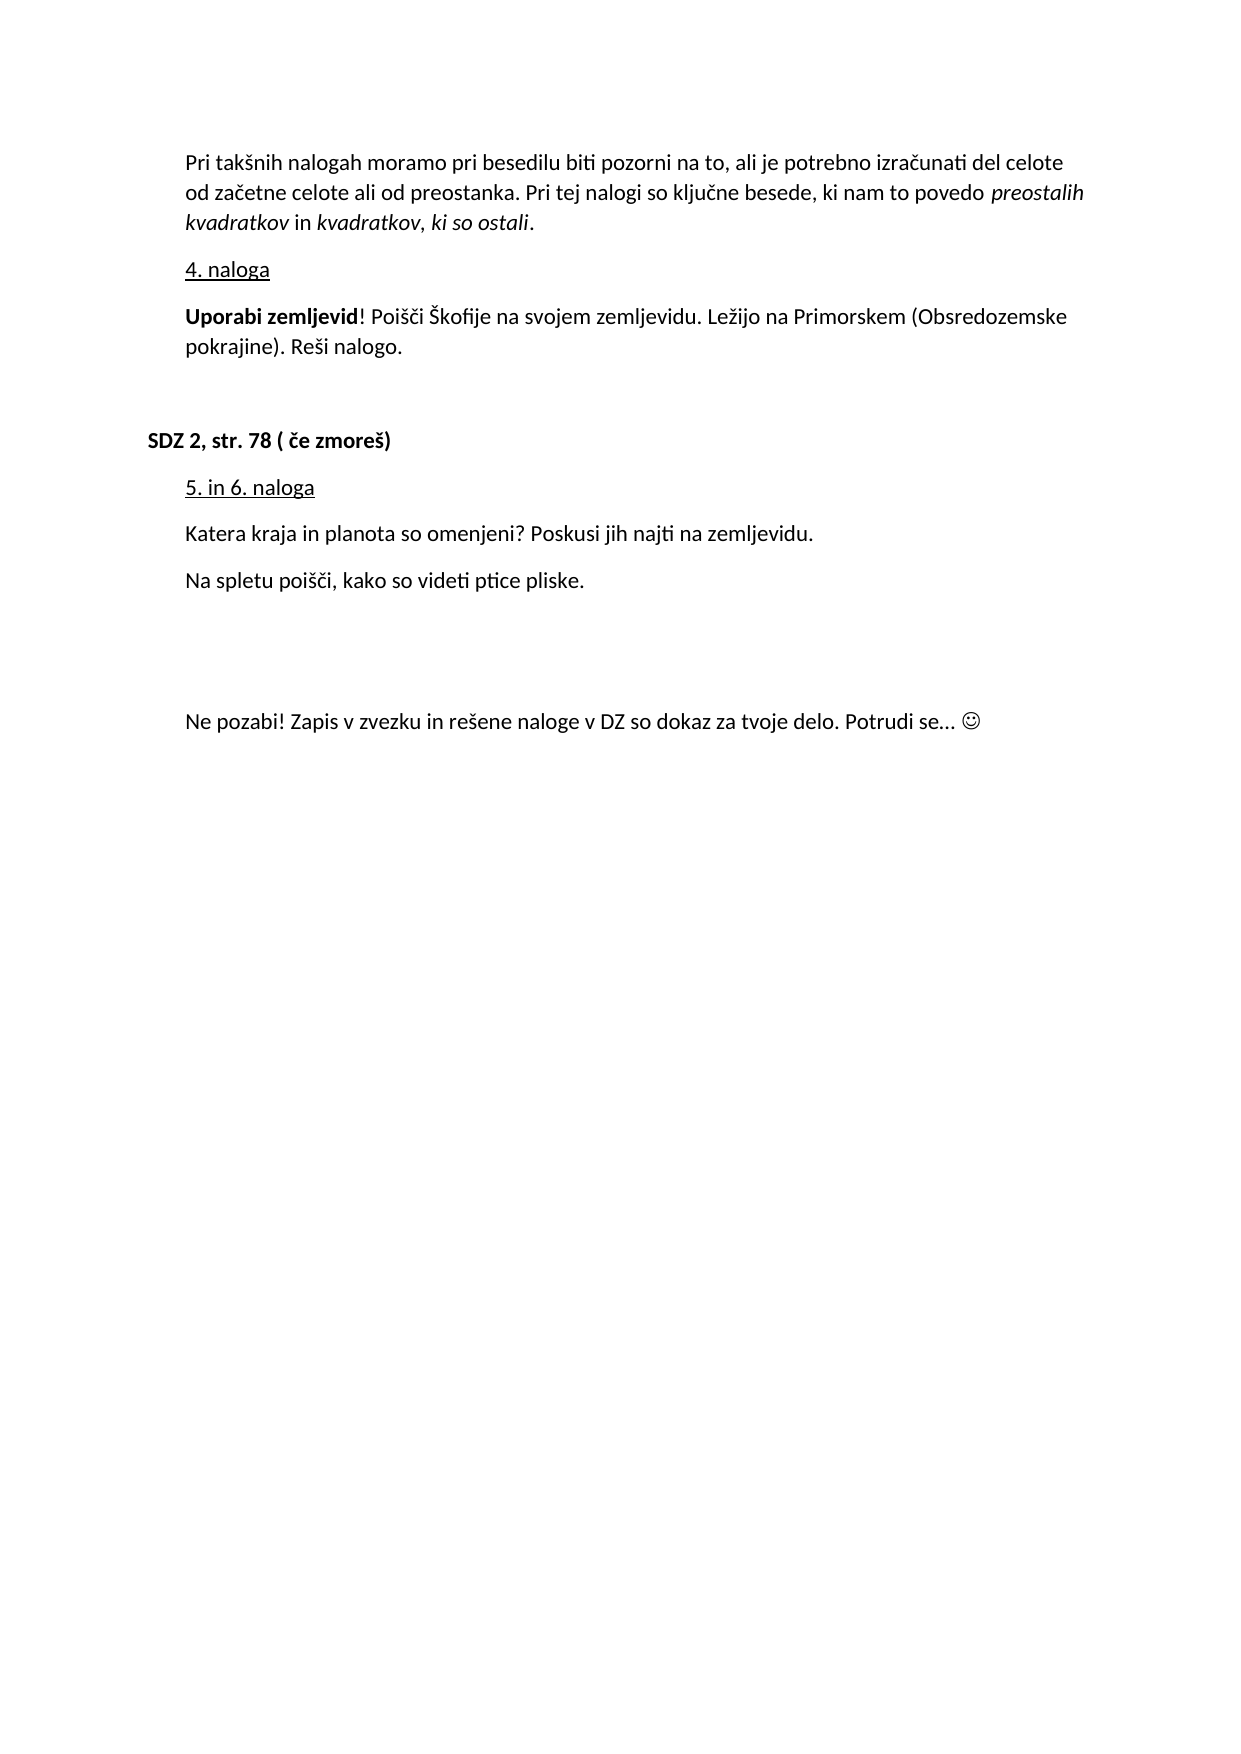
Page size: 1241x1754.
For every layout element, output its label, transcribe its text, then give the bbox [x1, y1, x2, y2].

text Ne pozabi! Zapis v zvezku in rešene naloge v DZ so dokaz za tvoje delo. Potrudi se… [185, 707, 1093, 735]
text Uporabi zemljevid! Poišči Škofije na svojem zemljevidu. Ležijo na Primorskem (Obsredozemske pokrajine). Reši nalogo. [185, 302, 1093, 360]
text SDZ 2, str. 78 ( če zmoreš) [148, 426, 1093, 454]
text Pri takšnih nalogah moramo pri besedilu biti pozorni na to, ali je potrebno izračunati del celote od začetne celote ali od preostanka. Pri tej nalogi so ključne besede, ki nam to povedo preostalih kvadratkov in kvadratkov, ki so ostali. [185, 148, 1093, 236]
text 5. in 6. naloga [185, 473, 1093, 501]
text Na spletu poišči, kako so videti ptice pliske. [185, 566, 1093, 594]
text Katera kraja in planota so omenjeni? Poskusi jih najti na zemljevidu. [185, 519, 1093, 547]
text 4. naloga [185, 255, 1093, 283]
